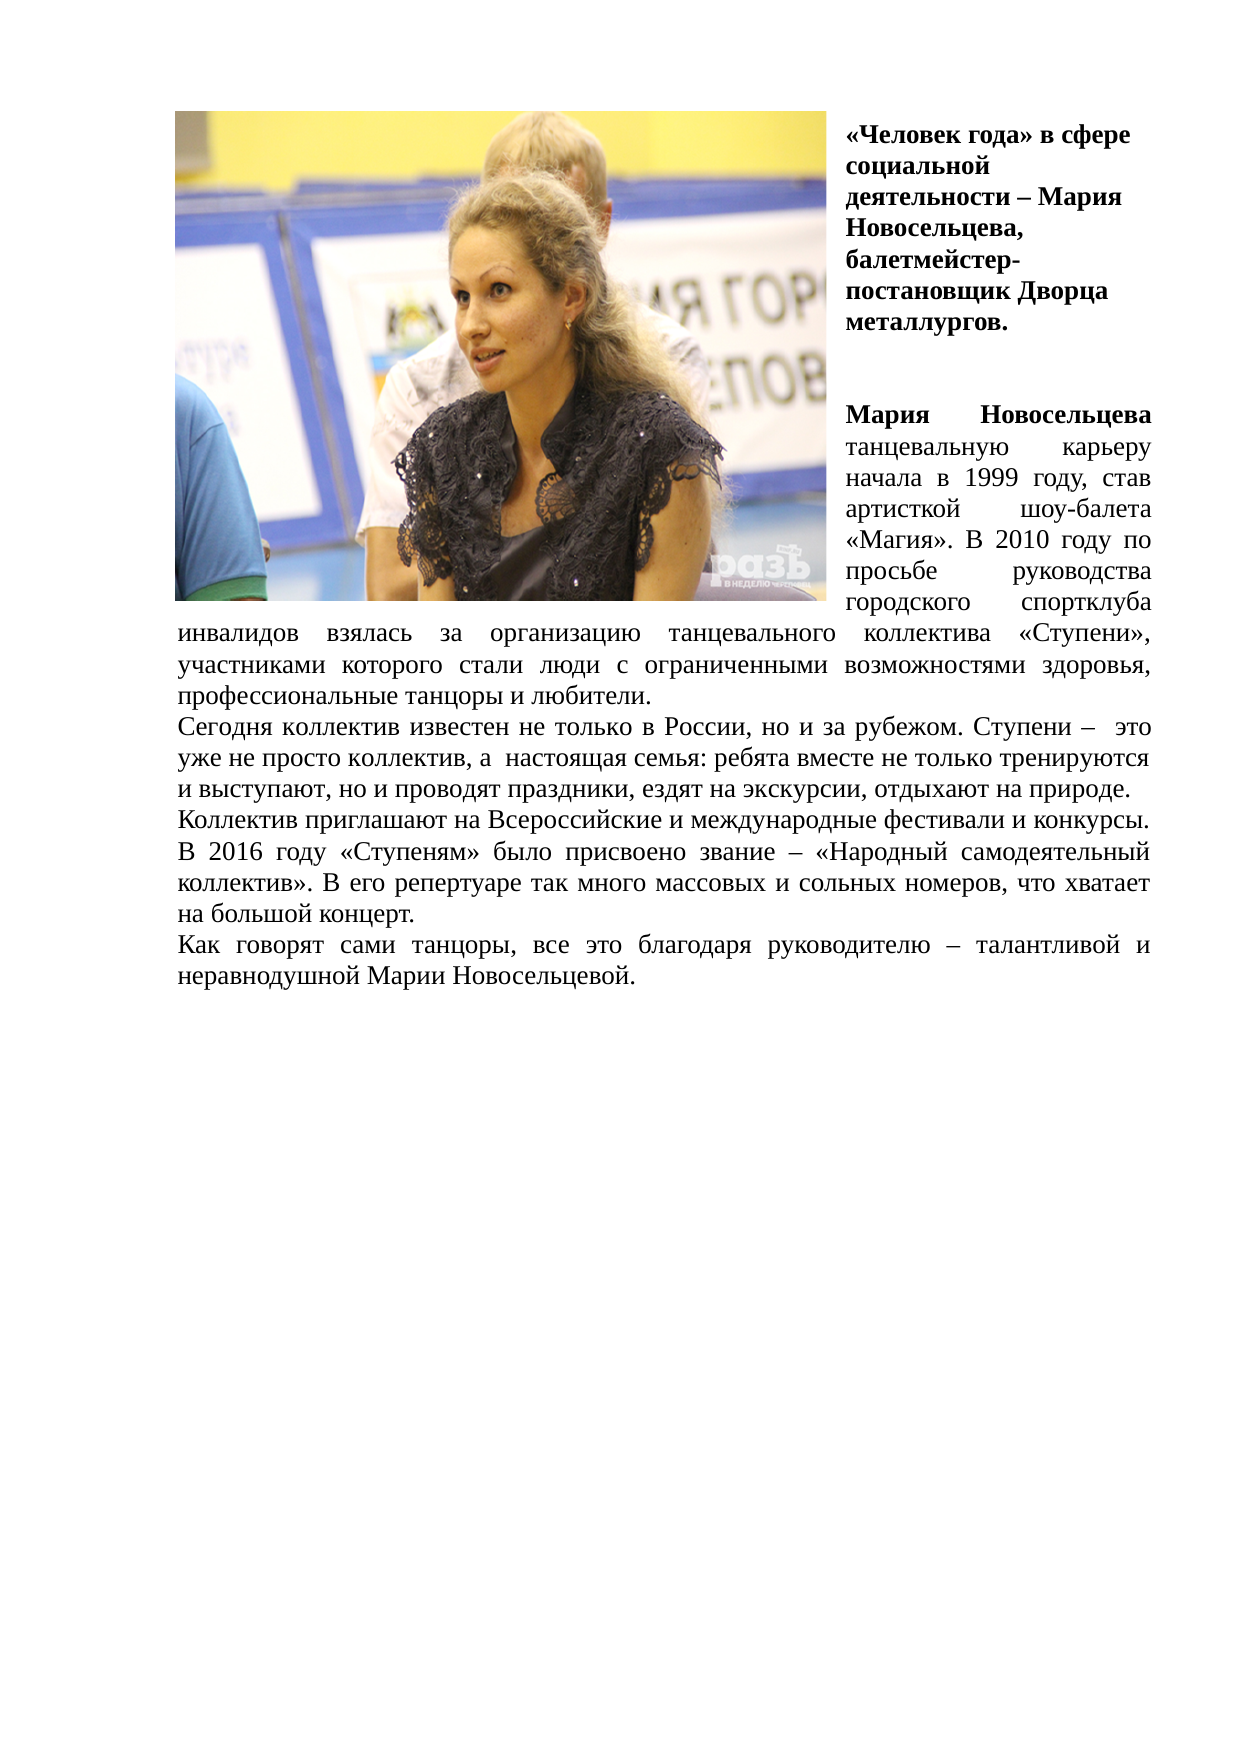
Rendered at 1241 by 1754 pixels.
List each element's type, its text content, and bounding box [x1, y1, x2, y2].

picture [175, 111, 827, 601]
text Коллектив приглашают на Всероссийские и международные фестивали и конкурсы. В 2016 году «Ступеням» было присвоено звание – «Народный самодеятельный коллектив». В его репертуаре так много массовых и сольных номеров, что хватает на большой концерт. [177, 803, 1152, 928]
text Мария Новосельцева танцевальную карьеру начала в 1999 году, став артисткой шоу-балета «Магия». В 2010 году по просьбе руководства городского спортклуба инвалидов взялась за организацию танцевального коллектива «Ступени», участниками которого стали люди с ограниченными возможностями здоровья, профессиональные танцоры и любители. [177, 398, 1152, 710]
text «Человек года» в сфере социальной деятельности – Мария Новосельцева, балетмейстер-постановщик Дворца металлургов. [827, 118, 1152, 336]
text Сегодня коллектив известен не только в России, но и за рубежом. Ступени – это уже не просто коллектив, а настоящая семья: ребята вместе не только тренируются и выступают, но и проводят праздники, ездят на экскурсии, отдыхают на природе. [177, 710, 1152, 803]
text Как говорят сами танцоры, все это благодаря руководителю – талантливой и неравнодушной Марии Новосельцевой. [177, 928, 1152, 990]
